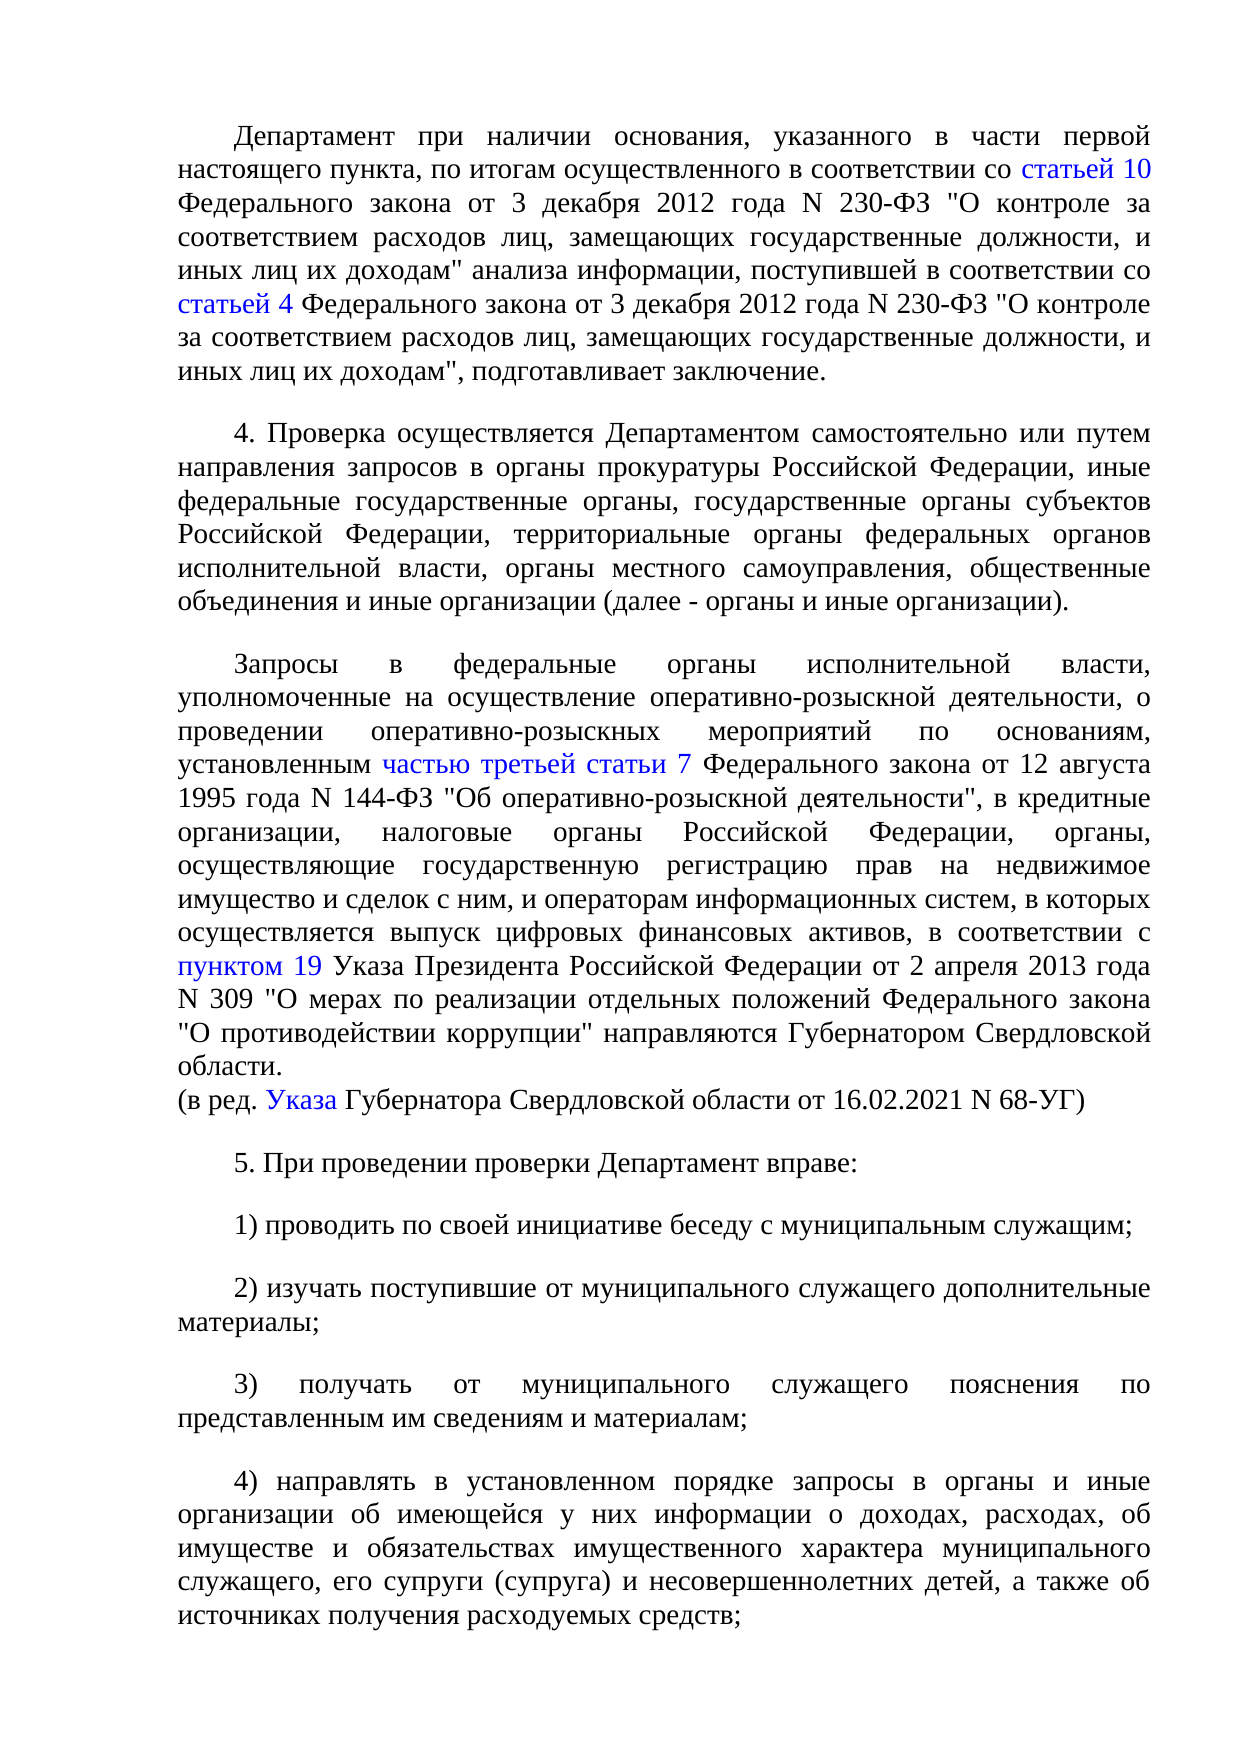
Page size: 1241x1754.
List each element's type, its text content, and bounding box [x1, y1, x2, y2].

text (в ред. Указа Губернатора Свердловской области от 16.02.2021 N 68-УГ) [177, 1082, 1152, 1116]
text 4) направлять в установленном порядке запросы в органы и иные организации об имеющейся у них информации о доходах, расходах, об имуществе и обязательствах имущественного характера муниципального служащего, его супруги (супруга) и несовершеннолетних детей, а также об источниках получения расходуемых средств; [177, 1463, 1152, 1630]
text 5. При проведении проверки Департамент вправе: [177, 1145, 1152, 1178]
text Запросы в федеральные органы исполнительной власти, уполномоченные на осуществление оперативно-розыскной деятельности, о проведении оперативно-розыскных мероприятий по основаниям, установленным частью третьей статьи 7 Федерального закона от 12 августа 1995 года N 144-ФЗ "Об оперативно-розыскной деятельности", в кредитные организации, налоговые органы Российской Федерации, органы, осуществляющие государственную регистрацию прав на недвижимое имущество и сделок с ним, и операторам информационных систем, в которых осуществляется выпуск цифровых финансовых активов, в соответствии с пунктом 19 Указа Президента Российской Федерации от 2 апреля 2013 года N 309 "О мерах по реализации отдельных положений Федерального закона "О противодействии коррупции" направляются Губернатором Свердловской области. [177, 646, 1152, 1082]
text 4. Проверка осуществляется Департаментом самостоятельно или путем направления запросов в органы прокуратуры Российской Федерации, иные федеральные государственные органы, государственные органы субъектов Российской Федерации, территориальные органы федеральных органов исполнительной власти, органы местного самоуправления, общественные объединения и иные организации (далее - органы и иные организации). [177, 416, 1152, 617]
text 2) изучать поступившие от муниципального служащего дополнительные материалы; [177, 1270, 1152, 1337]
text 3) получать от муниципального служащего пояснения по представленным им сведениям и материалам; [177, 1366, 1152, 1433]
text 1) проводить по своей инициативе беседу с муниципальным служащим; [177, 1207, 1152, 1241]
text Департамент при наличии основания, указанного в части первой настоящего пункта, по итогам осуществленного в соответствии со статьей 10 Федерального закона от 3 декабря 2012 года N 230-ФЗ "О контроле за соответствием расходов лиц, замещающих государственные должности, и иных лиц их доходам" анализа информации, поступившей в соответствии со статьей 4 Федерального закона от 3 декабря 2012 года N 230-ФЗ "О контроле за соответствием расходов лиц, замещающих государственные должности, и иных лиц их доходам", подготавливает заключение. [177, 118, 1152, 386]
